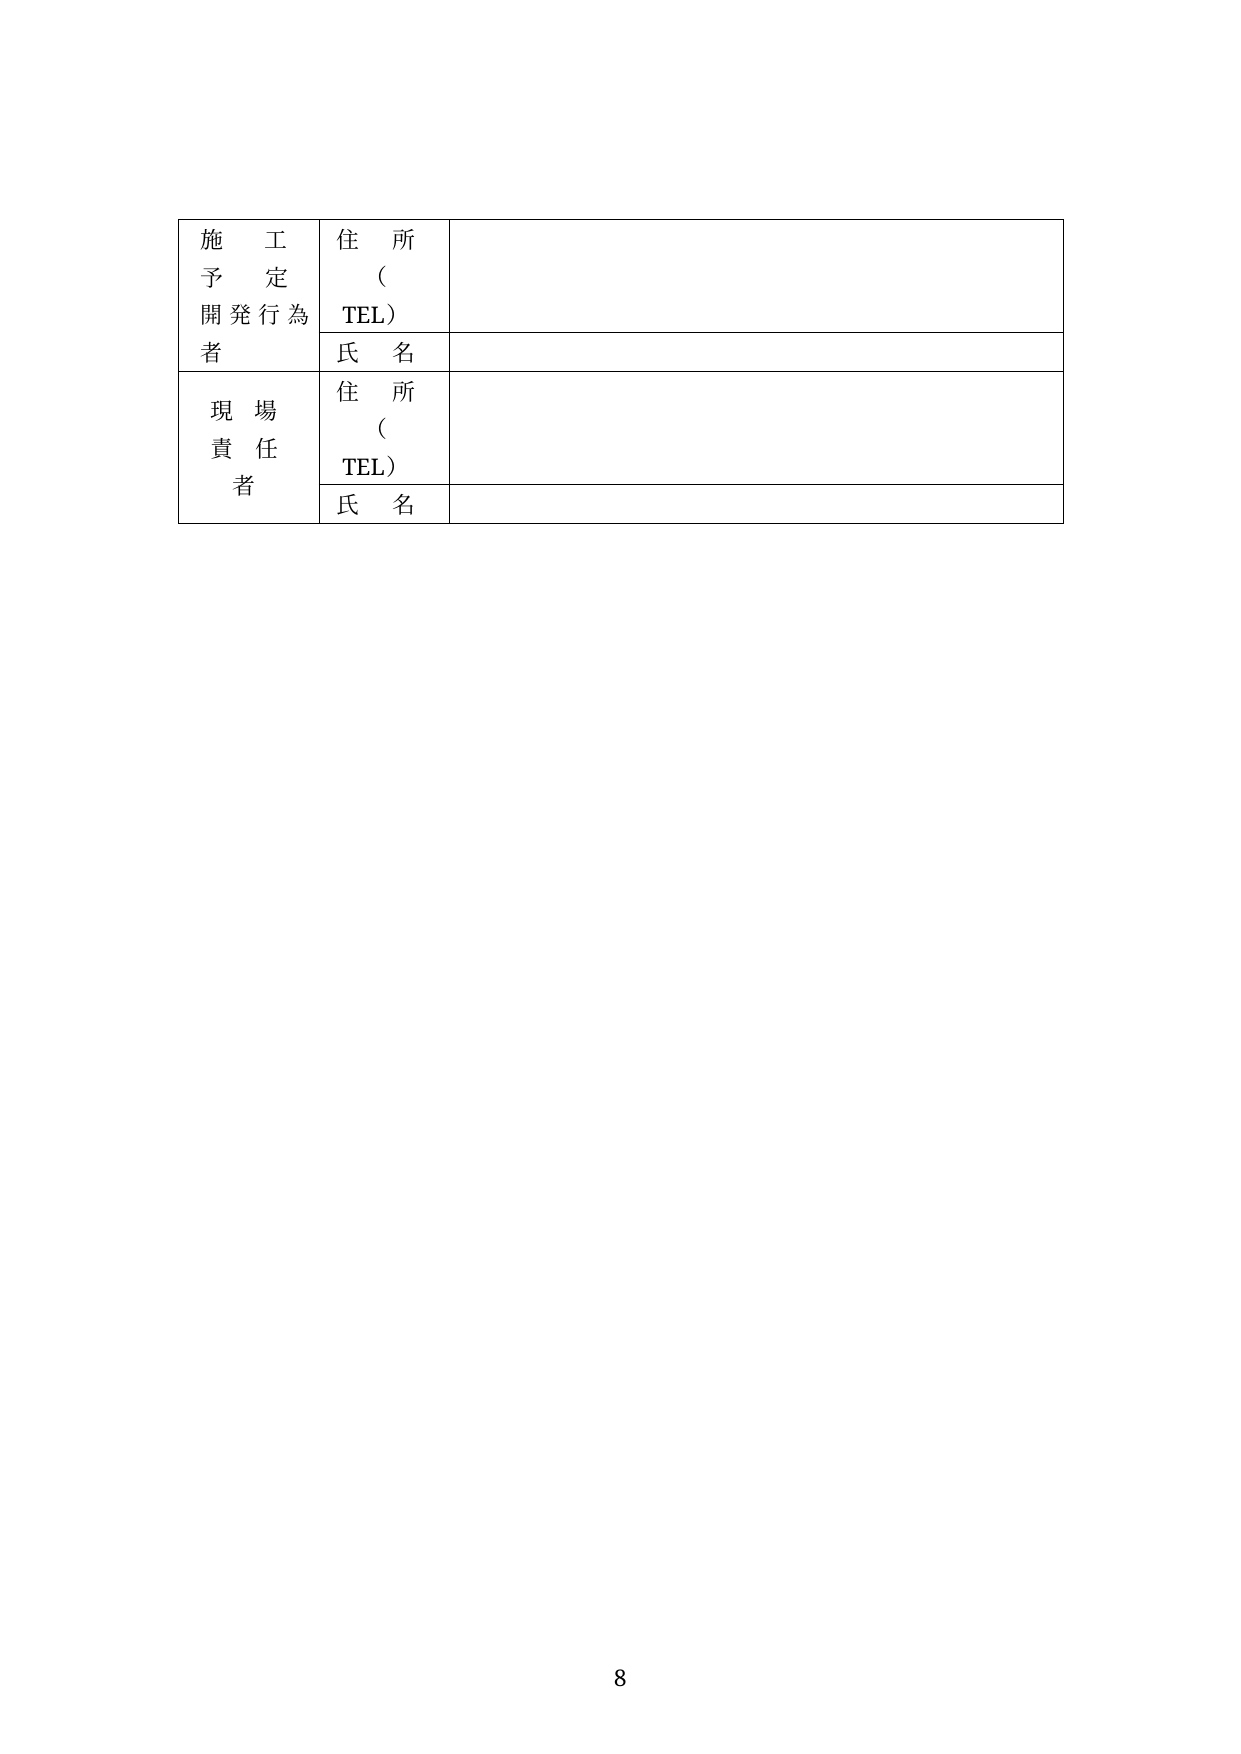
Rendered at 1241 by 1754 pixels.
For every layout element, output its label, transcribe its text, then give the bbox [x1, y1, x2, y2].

table_cell [450, 372, 1063, 484]
table_cell 氏名 [320, 333, 449, 371]
table_cell [450, 485, 1063, 523]
table_cell 住所 （TEL） [320, 220, 449, 332]
table_cell 住所 （TEL） [320, 372, 449, 484]
table_cell 氏名 [320, 485, 449, 523]
table_cell 施工予定 開発行為者 [179, 220, 319, 371]
table_cell 現場 責任者 [179, 372, 319, 523]
table_cell [450, 333, 1063, 371]
table_cell [450, 220, 1063, 332]
